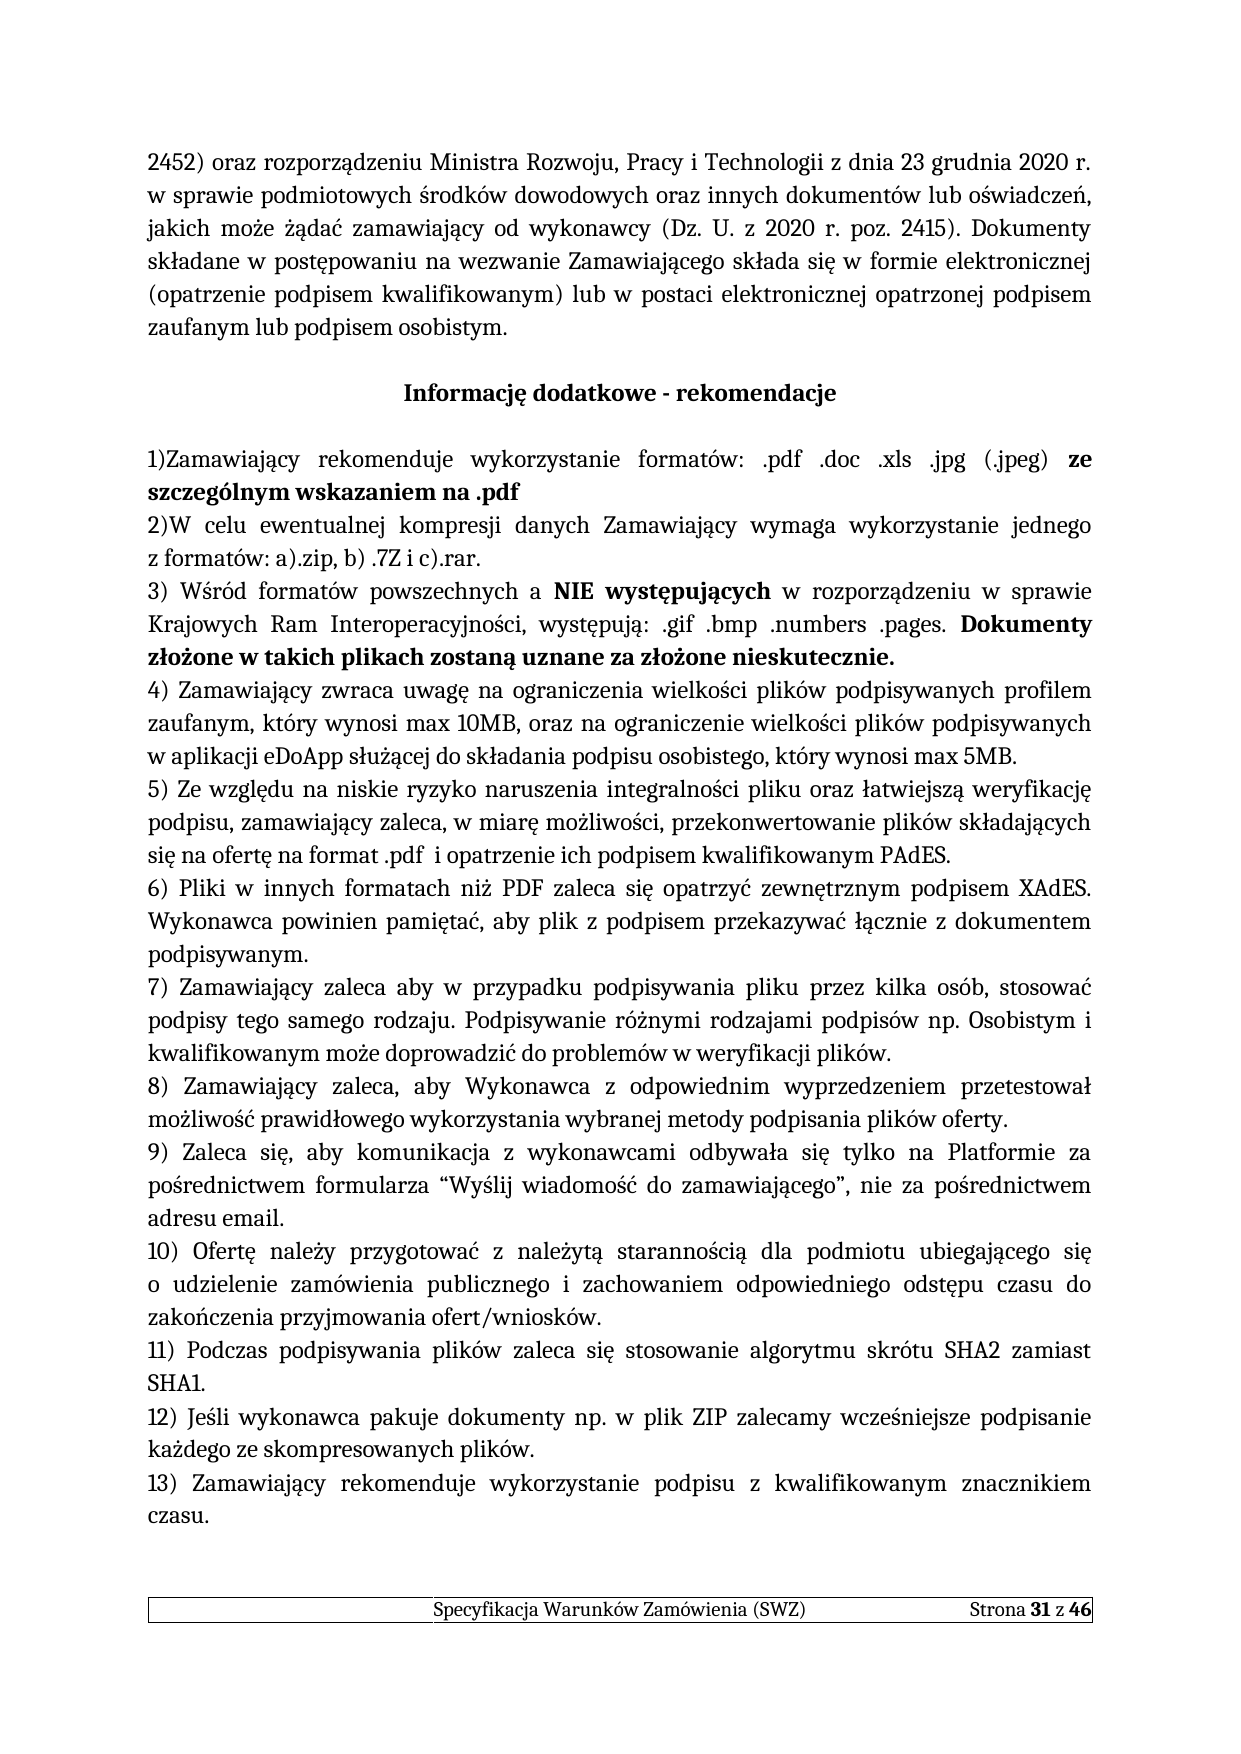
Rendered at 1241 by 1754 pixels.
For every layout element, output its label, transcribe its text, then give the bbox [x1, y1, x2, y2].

text 4) Zamawiający zwraca uwagę na ograniczenia wielkości plików podpisywanych profilem zaufanym, który wynosi max 10MB, oraz na ograniczenie wielkości plików podpisywanych w aplikacji eDoApp służącej do składania podpisu osobistego, który wynosi max 5MB. [148, 676, 1093, 771]
text 11) Podczas podpisywania plików zaleca się stosowanie algorytmu skrótu SHA2 zamiast SHA1. [148, 1336, 1093, 1398]
text 10) Ofertę należy przygotować z należytą starannością dla podmiotu ubiegającego się o udzielenie zamówienia publicznego i zachowaniem odpowiedniego odstępu czasu do zakończenia przyjmowania ofert/wniosków. [148, 1237, 1093, 1332]
text 2)W celu ewentualnej kompresji danych Zamawiający wymaga wykorzystanie jednego z formatów: a).zip, b) .7Z i c).rar. [148, 511, 1093, 573]
text 12) Jeśli wykonawca pakuje dokumenty np. w plik ZIP zalecamy wcześniejsze podpisanie każdego ze skompresowanych plików. [148, 1402, 1093, 1464]
text 1)Zamawiający rekomenduje wykorzystanie formatów: .pdf .doc .xls .jpg (.jpeg) ze szczególnym wskazaniem na .pdf [148, 445, 1093, 507]
text 5) Ze względu na niskie ryzyko naruszenia integralności pliku oraz łatwiejszą weryfikację podpisu, zamawiający zaleca, w miarę możliwości, przekonwertowanie plików składających się na ofertę na format .pdf i opatrzenie ich podpisem kwalifikowanym PAdES. [148, 775, 1093, 870]
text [148, 148, 1093, 341]
text 8) Zamawiający zaleca, aby Wykonawca z odpowiednim wyprzedzeniem przetestował możliwość prawidłowego wykorzystania wybranej metody podpisania plików oferty. [148, 1072, 1093, 1134]
text 13) Zamawiający rekomenduje wykorzystanie podpisu z kwalifikowanym znacznikiem czasu. [148, 1468, 1093, 1530]
text 9) Zaleca się, aby komunikacja z wykonawcami odbywała się tylko na Platformie za pośrednictwem formularza “Wyślij wiadomość do zamawiającego”, nie za pośrednictwem adresu email. [148, 1138, 1093, 1233]
text Informację dodatkowe - rekomendacje [148, 379, 1093, 407]
text 6) Pliki w innych formatach niż PDF zaleca się opatrzyć zewnętrznym podpisem XAdES. Wykonawca powinien pamiętać, aby plik z podpisem przekazywać łącznie z dokumentem podpisywanym. [148, 874, 1093, 969]
text 7) Zamawiający zaleca aby w przypadku podpisywania pliku przez kilka osób, stosować podpisy tego samego rodzaju. Podpisywanie różnymi rodzajami podpisów np. Osobistym i kwalifikowanym może doprowadzić do problemów w weryfikacji plików. [148, 973, 1093, 1068]
text 3) Wśród formatów powszechnych a NIE występujących w rozporządzeniu w sprawie Krajowych Ram Interoperacyjności, występują: .gif .bmp .numbers .pages. Dokumenty złożone w takich plikach zostaną uznane za złożone nieskutecznie. [148, 577, 1093, 672]
